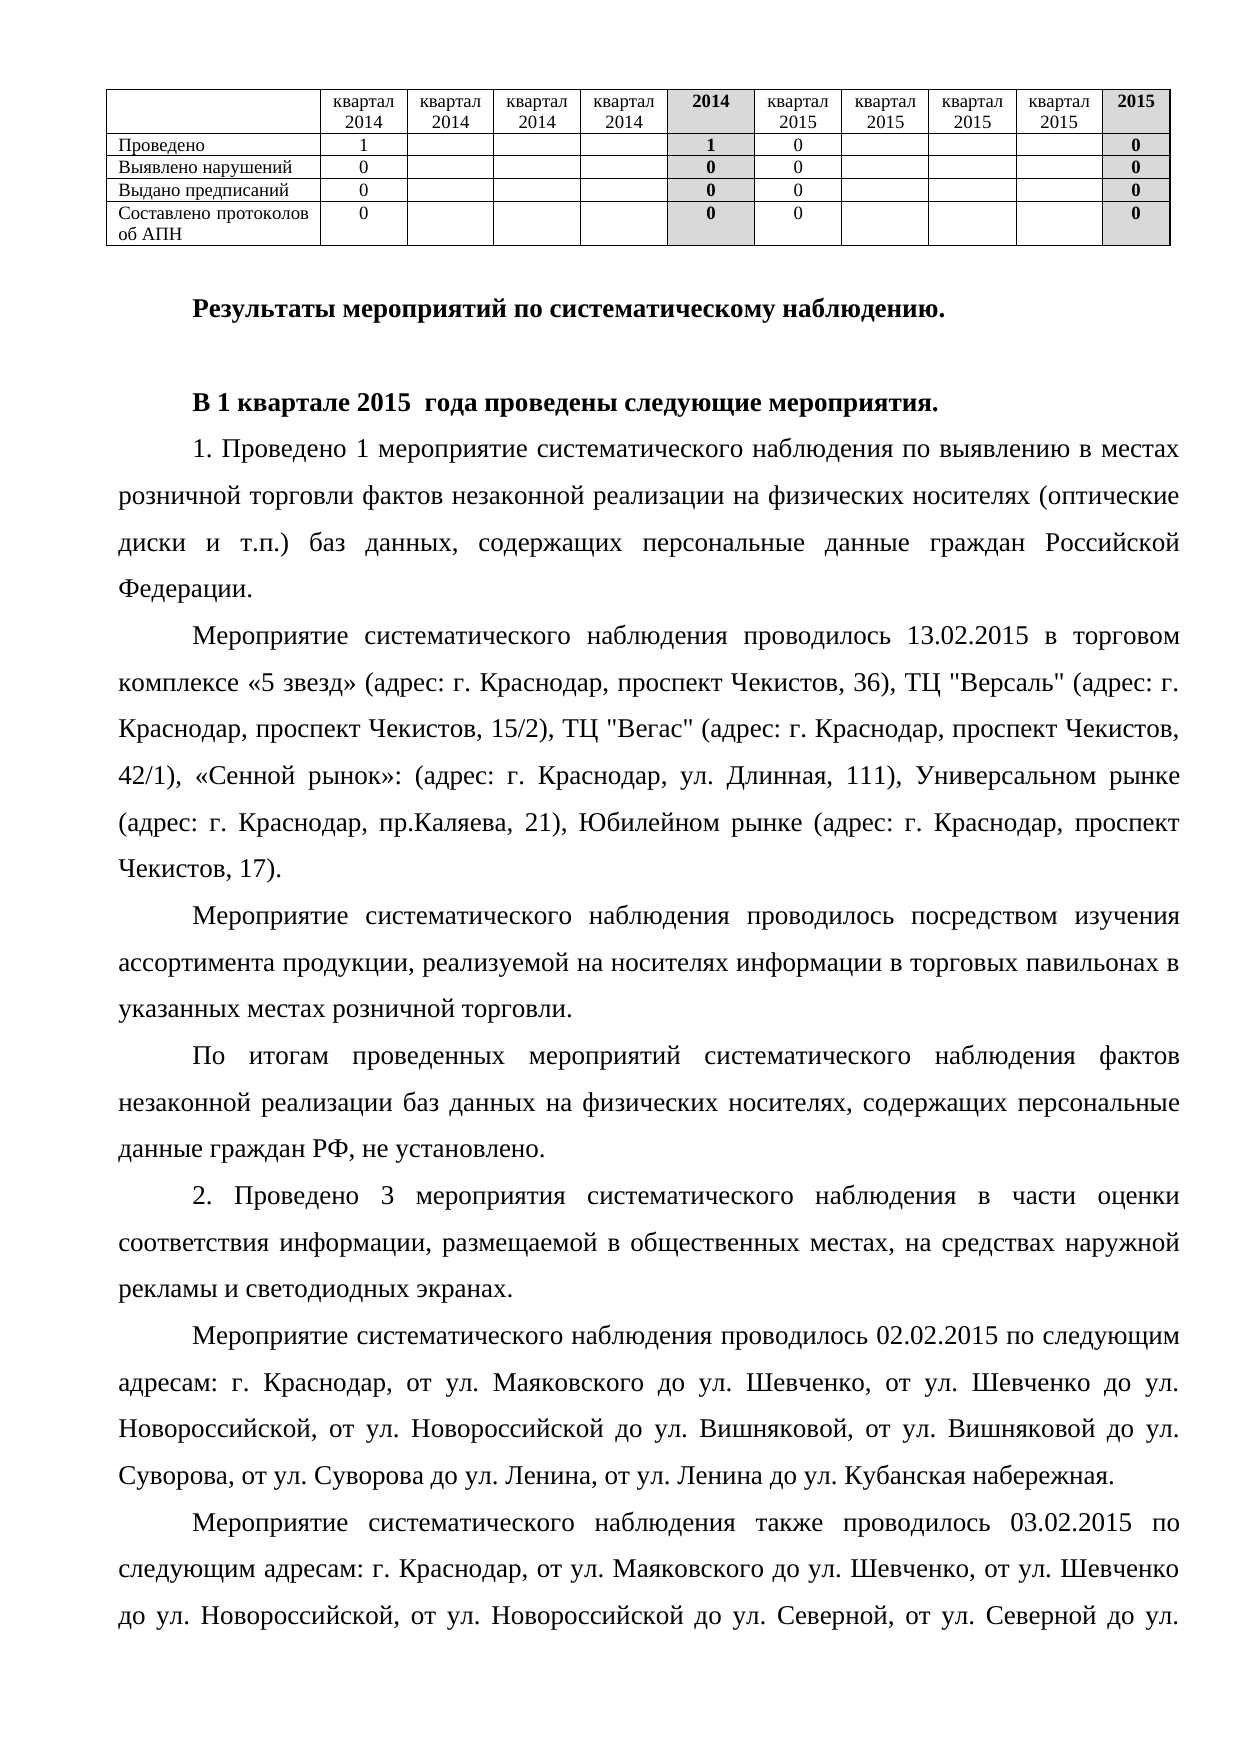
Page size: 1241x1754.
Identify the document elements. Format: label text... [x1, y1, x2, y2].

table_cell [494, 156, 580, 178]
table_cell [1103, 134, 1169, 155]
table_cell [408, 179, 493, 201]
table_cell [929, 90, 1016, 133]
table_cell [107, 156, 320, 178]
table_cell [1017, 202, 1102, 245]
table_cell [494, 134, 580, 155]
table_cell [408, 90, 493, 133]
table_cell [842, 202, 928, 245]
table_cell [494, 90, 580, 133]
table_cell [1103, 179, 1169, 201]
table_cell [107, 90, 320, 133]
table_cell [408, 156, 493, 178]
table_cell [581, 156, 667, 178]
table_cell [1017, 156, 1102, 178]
text Результаты мероприятий по систематическому наблюдению. [118, 292, 1181, 324]
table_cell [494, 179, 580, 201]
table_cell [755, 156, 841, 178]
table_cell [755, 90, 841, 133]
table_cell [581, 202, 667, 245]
text Мероприятие систематического наблюдения проводилось 02.02.2015 по следующим адресам: г. Краснодар, от ул. Маяковского до ул. Шевченко, от ул. Шевченко до ул. Новороссийской, от ул. Новороссийской до ул. Вишняковой, от ул. Вишняковой до ул. Суворова, от ул. Суворова до ул. Ленина, от ул. Ленина до ул. Кубанская набережная. [118, 1319, 1181, 1490]
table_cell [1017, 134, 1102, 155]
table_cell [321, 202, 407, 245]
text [118, 1506, 1181, 1630]
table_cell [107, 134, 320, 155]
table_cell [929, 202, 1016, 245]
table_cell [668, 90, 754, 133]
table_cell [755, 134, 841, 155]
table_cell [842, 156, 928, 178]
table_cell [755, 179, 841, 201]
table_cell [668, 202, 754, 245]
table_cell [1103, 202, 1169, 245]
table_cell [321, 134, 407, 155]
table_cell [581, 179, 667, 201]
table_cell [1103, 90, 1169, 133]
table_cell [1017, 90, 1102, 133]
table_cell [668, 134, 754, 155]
text 1. Проведено 1 мероприятие систематического наблюдения по выявлению в местах розничной торговли фактов незаконной реализации на физических носителях (оптические диски и т.п.) баз данных, содержащих персональные данные граждан Российской Федерации. [118, 432, 1181, 604]
text 2. Проведено 3 мероприятия систематического наблюдения в части оценки соответствия информации, размещаемой в общественных местах, на средствах наружной рекламы и светодиодных экранах. [118, 1179, 1181, 1304]
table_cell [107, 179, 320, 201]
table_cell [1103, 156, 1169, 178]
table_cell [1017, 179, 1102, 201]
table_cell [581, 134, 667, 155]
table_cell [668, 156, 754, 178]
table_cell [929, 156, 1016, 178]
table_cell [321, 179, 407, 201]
text Мероприятие систематического наблюдения проводилось 13.02.2015 в торговом комплексе «5 звезд» (адрес: г. Краснодар, проспект Чекистов, 36), ТЦ "Версаль" (адрес: г. Краснодар, проспект Чекистов, 15/2), ТЦ "Вегас" (адрес: г. Краснодар, проспект Чекистов, 42/1), «Сенной рынок»: (адрес: г. Краснодар, ул. Длинная, 111), Универсальном рынке (адрес: г. Краснодар, пр.Каляева, 21), Юбилейном рынке (адрес: г. Краснодар, проспект Чекистов, 17). [118, 619, 1181, 884]
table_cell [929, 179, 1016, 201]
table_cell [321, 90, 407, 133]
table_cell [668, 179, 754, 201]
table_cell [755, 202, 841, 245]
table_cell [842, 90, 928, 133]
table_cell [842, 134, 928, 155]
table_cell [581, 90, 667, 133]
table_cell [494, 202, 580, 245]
text По итогам проведенных мероприятий систематического наблюдения фактов незаконной реализации баз данных на физических носителях, содержащих персональные данные граждан РФ, не установлено. [118, 1039, 1181, 1164]
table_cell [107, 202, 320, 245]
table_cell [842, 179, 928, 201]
text В 1 квартале 2015 года проведены следующие мероприятия. [118, 386, 1181, 417]
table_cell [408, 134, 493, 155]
text Мероприятие систематического наблюдения проводилось посредством изучения ассортимента продукции, реализуемой на носителях информации в торговых павильонах в указанных местах розничной торговли. [118, 899, 1181, 1024]
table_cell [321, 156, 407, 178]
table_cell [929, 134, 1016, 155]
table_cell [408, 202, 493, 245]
